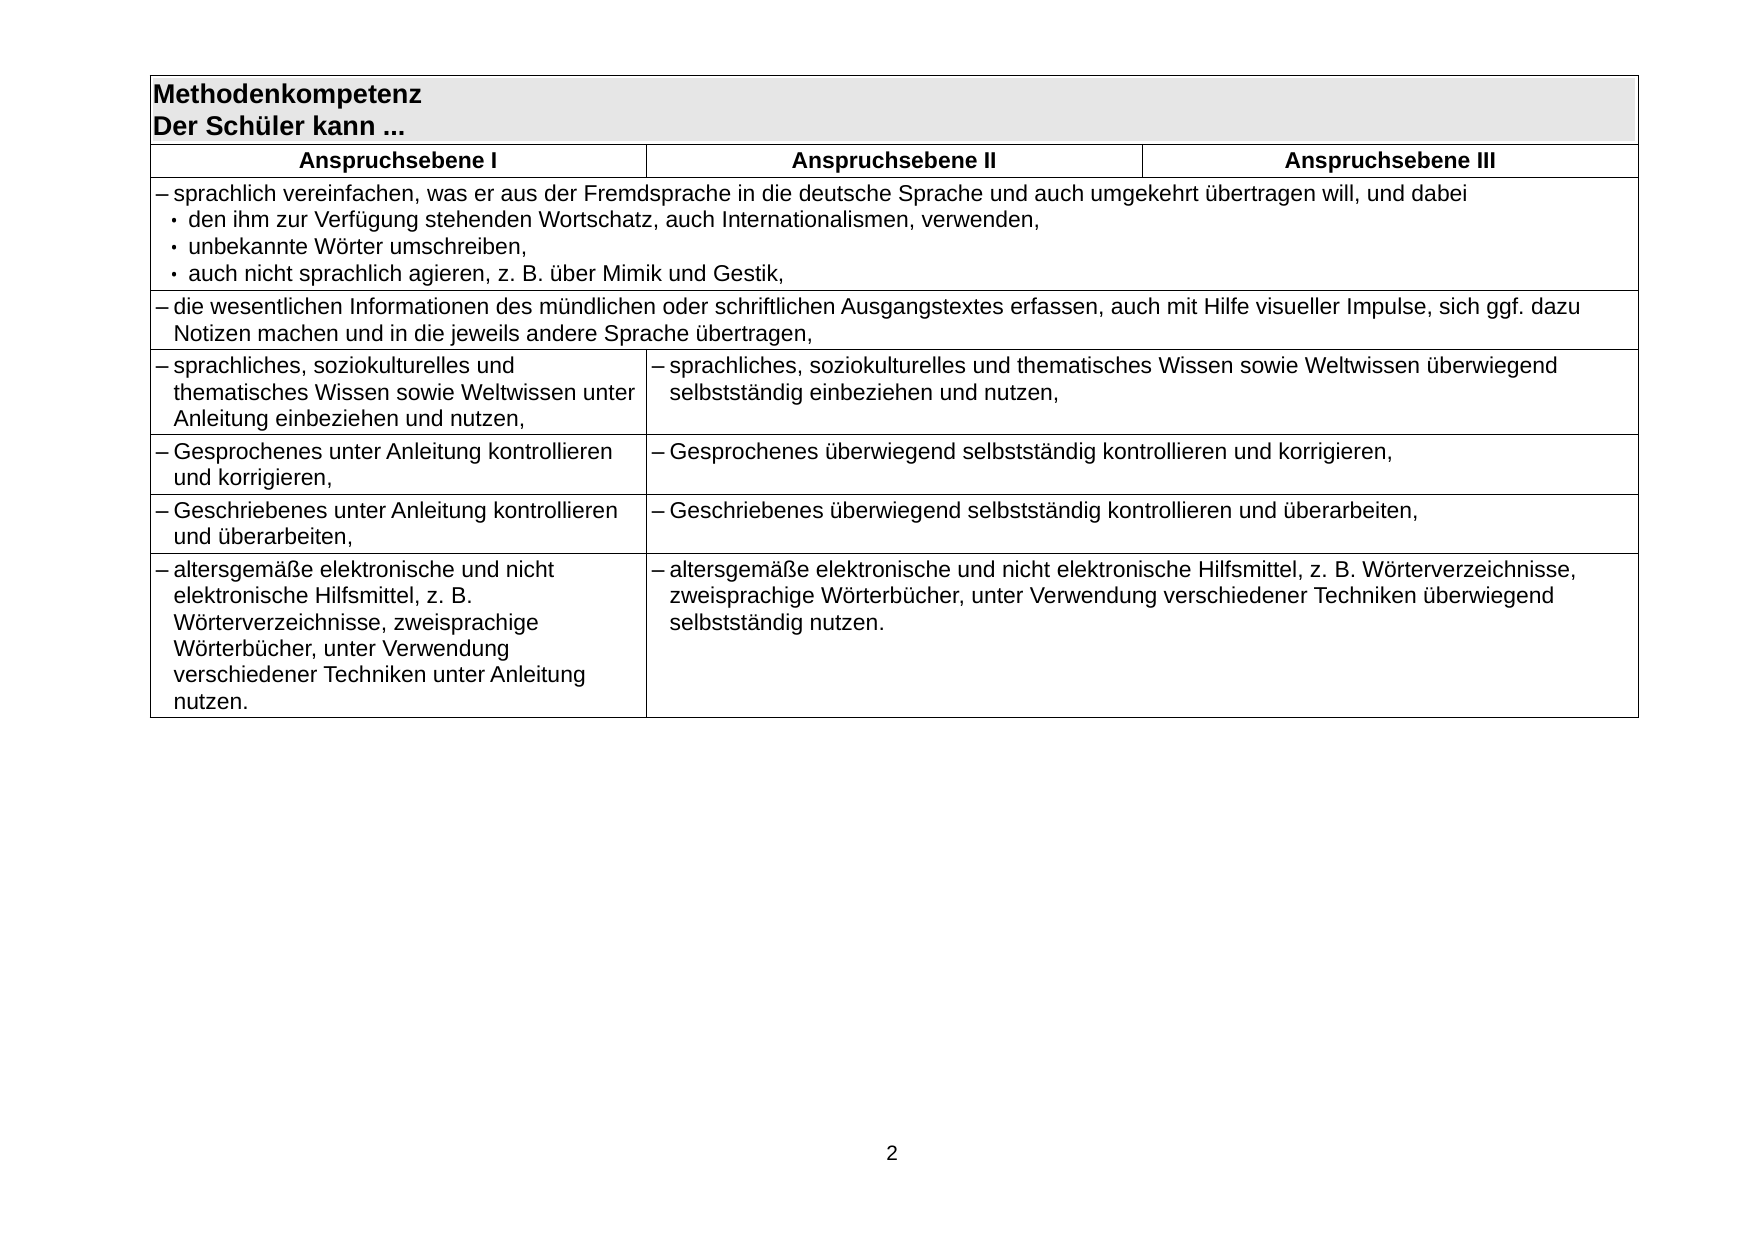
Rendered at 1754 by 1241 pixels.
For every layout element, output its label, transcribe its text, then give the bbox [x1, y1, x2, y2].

table_cell Gesprochenes überwiegend selbstständig kontrollieren und korrigieren, [647, 435, 1638, 493]
table_cell Geschriebenes überwiegend selbstständig kontrollieren und überarbeiten, [647, 495, 1638, 552]
table_cell sprachliches, soziokulturelles und thematisches Wissen sowie Weltwissen unter Anleitung einbeziehen und nutzen, [151, 350, 646, 434]
table_cell Anspruchsebene I [151, 145, 646, 177]
table_cell sprachlich vereinfachen, was er aus der Fremdsprache in die deutsche Sprache und auch umgekehrt übertragen will, und dabei den ihm zur Verfügung stehenden Wortschatz, auch Internationalismen, verwenden, unbekannte Wörter umschreiben, auch nicht sprachlich agieren, z. B. über Mimik und Gestik, [151, 178, 1638, 290]
table_cell sprachliches, soziokulturelles und thematisches Wissen sowie Weltwissen überwiegend selbstständig einbeziehen und nutzen, [647, 350, 1638, 434]
table_cell Geschriebenes unter Anleitung kontrollieren und überarbeiten, [151, 495, 646, 552]
table_cell altersgemäße elektronische und nicht elektronische Hilfsmittel, z. B. Wörterverzeichnisse, zweisprachige Wörterbücher, unter Verwendung verschiedener Techniken überwiegend selbstständig nutzen. [647, 554, 1638, 717]
table_header Methodenkompetenz Der Schüler kann ... [151, 76, 1638, 144]
table_cell altersgemäße elektronische und nicht elektronische Hilfsmittel, z. B. Wörterverzeichnisse, zweisprachige Wörterbücher, unter Verwendung verschiedener Techniken unter Anleitung nutzen. [151, 554, 646, 717]
table_cell Anspruchsebene II [647, 145, 1142, 177]
table_cell die wesentlichen Informationen des mündlichen oder schriftlichen Ausgangstextes erfassen, auch mit Hilfe visueller Impulse, sich ggf. dazu Notizen machen und in die jeweils andere Sprache übertragen, [151, 291, 1638, 349]
table_cell Anspruchsebene III [1143, 145, 1638, 177]
table_cell Gesprochenes unter Anleitung kontrollieren und korrigieren, [151, 435, 646, 493]
